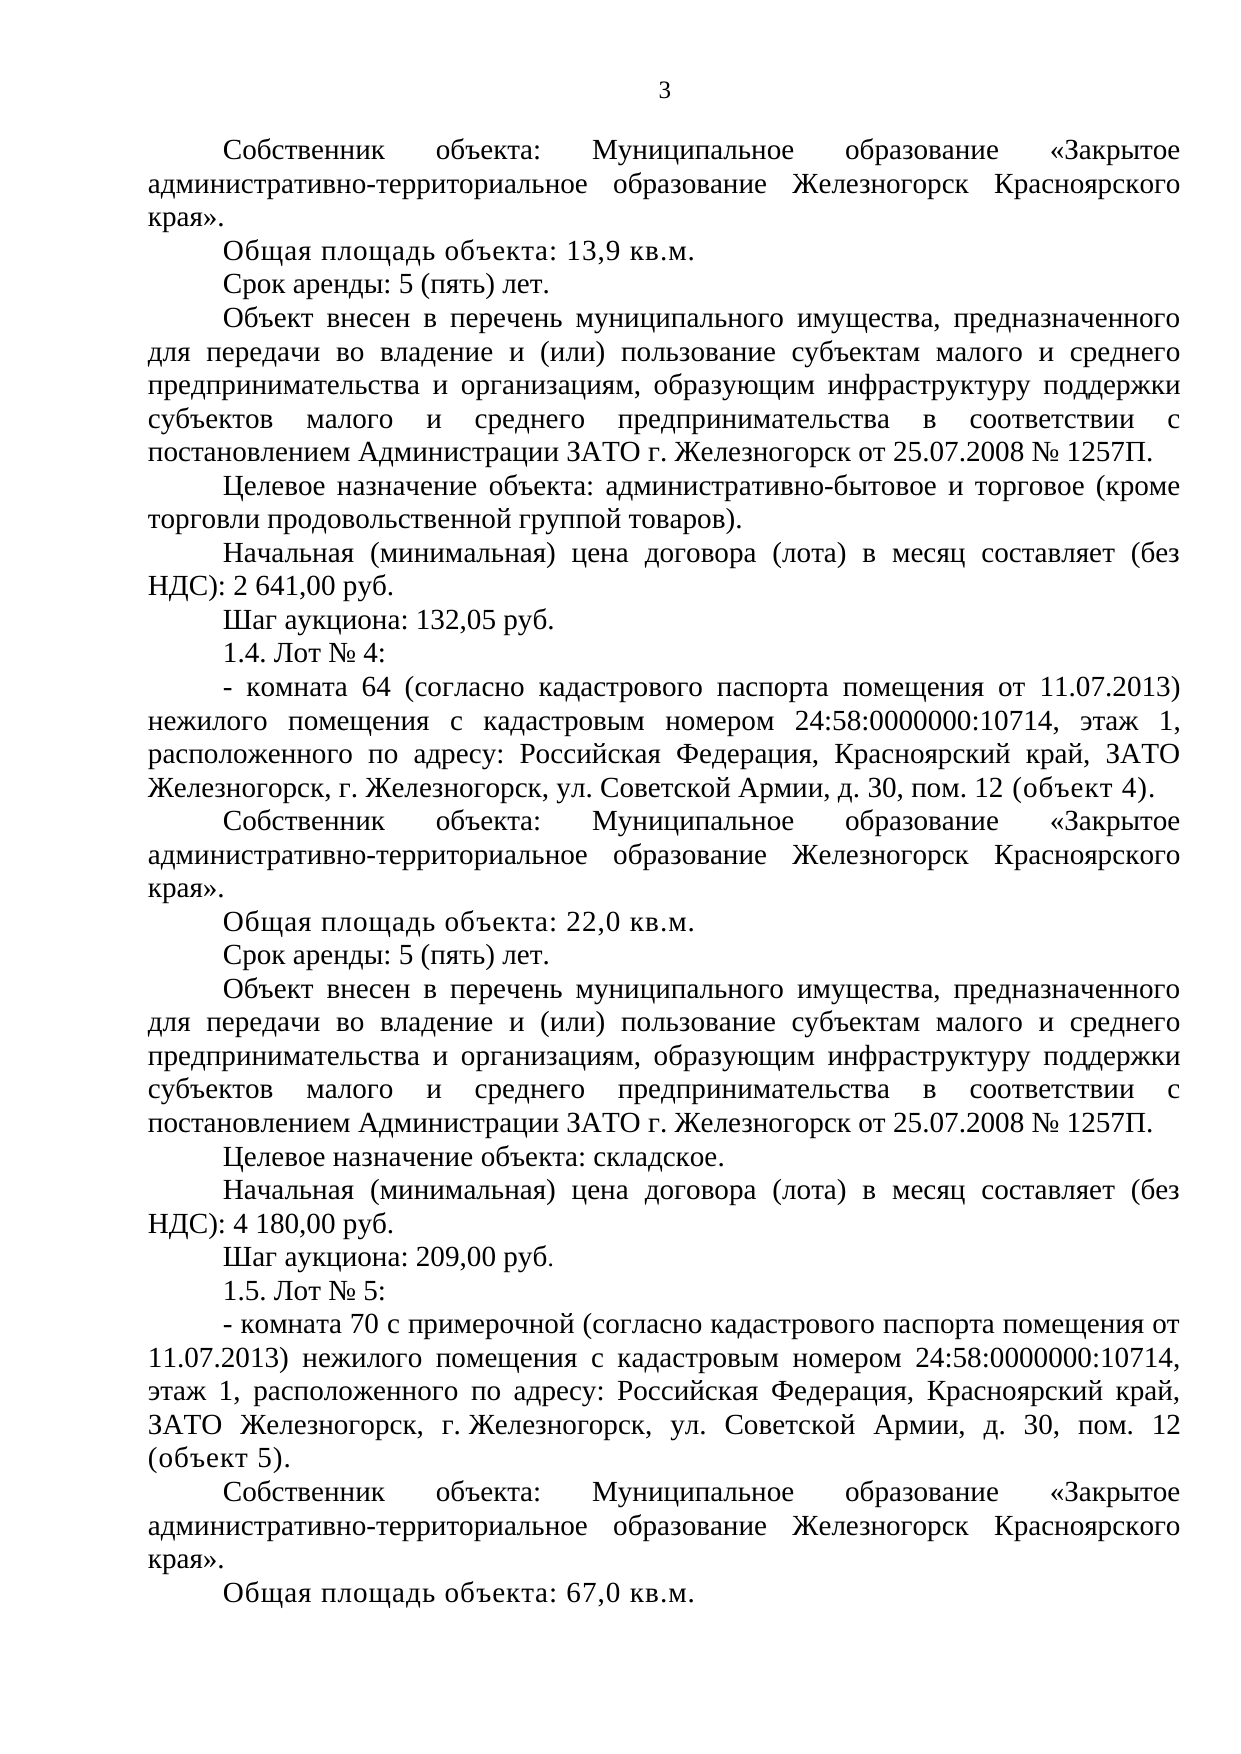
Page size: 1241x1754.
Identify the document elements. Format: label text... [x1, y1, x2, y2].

text Шаг аукциона: 209,00 руб. [148, 1239, 1181, 1273]
text Срок аренды: 5 (пять) лет. [148, 937, 1181, 971]
text Собственник объекта: Муниципальное образование «Закрытое административно-территориальное образование Железногорск Красноярского края». [148, 803, 1181, 904]
text Целевое назначение объекта: складское. [148, 1139, 1181, 1172]
text Шаг аукциона: 132,05 руб. [148, 602, 1181, 636]
text 1.5. Лот № 5: [148, 1273, 1181, 1306]
text Целевое назначение объекта: административно-бытовое и торговое (кроме торговли продовольственной группой товаров). [148, 468, 1181, 535]
text Собственник объекта: Муниципальное образование «Закрытое административно-территориальное образование Железногорск Красноярского края». [148, 132, 1181, 233]
text Собственник объекта: Муниципальное образование «Закрытое административно-территориальное образование Железногорск Красноярского края». [148, 1474, 1181, 1575]
text Общая площадь объекта: 67,0 кв.м. [148, 1575, 1181, 1608]
text Общая площадь объекта: 13,9 кв.м. [148, 233, 1181, 267]
text Срок аренды: 5 (пять) лет. [148, 267, 1181, 300]
text Начальная (минимальная) цена договора (лота) в месяц составляет (без НДС): 4 180,00 руб. [148, 1172, 1181, 1239]
text - комната 70 с примерочной (согласно кадастрового паспорта помещения от 11.07.2013) нежилого помещения с кадастровым номером 24:58:0000000:10714, этаж 1, расположенного по адресу: Российская Федерация, Красноярский край, ЗАТО Железногорск, г. Железногорск, ул. Советской Армии, д. 30, пом. 12 (объект 5). [148, 1306, 1181, 1474]
text Начальная (минимальная) цена договора (лота) в месяц составляет (без НДС): 2 641,00 руб. [148, 535, 1181, 602]
text 1.4. Лот № 4: [148, 636, 1181, 669]
text - комната 64 (согласно кадастрового паспорта помещения от 11.07.2013) нежилого помещения с кадастровым номером 24:58:0000000:10714, этаж 1, расположенного по адресу: Российская Федерация, Красноярский край, ЗАТО Железногорск, г. Железногорск, ул. Советской Армии, д. 30, пом. 12 (объект 4). [148, 669, 1181, 803]
text Общая площадь объекта: 22,0 кв.м. [148, 904, 1181, 937]
